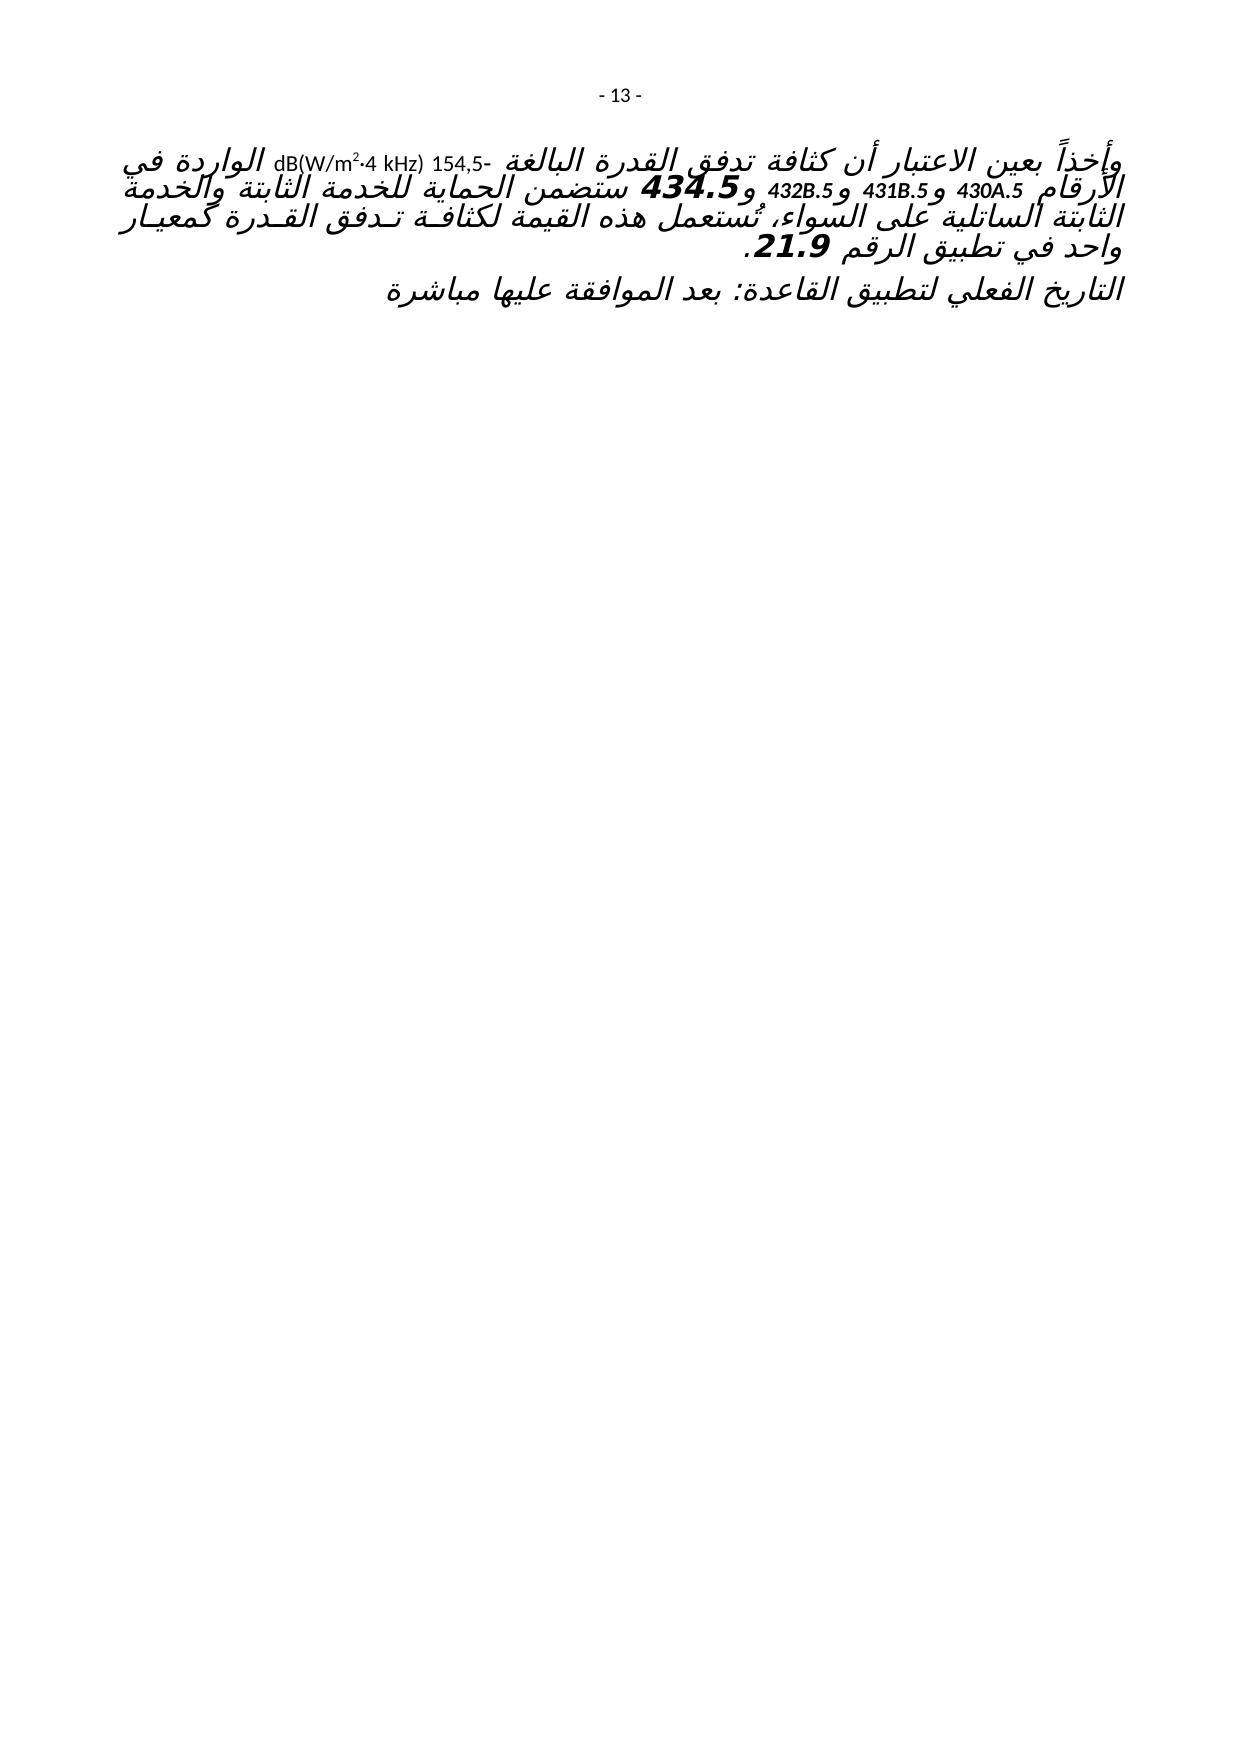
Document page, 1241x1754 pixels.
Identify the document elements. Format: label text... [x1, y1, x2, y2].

text التاريخ الفعلي لتطبيق القاعدة: بعد الموافقة عليها مباشرة [625, 277, 901, 306]
text التاريخ الفعلي لتطبيق القاعدة: بعد الموافقة عليها مباشرة [861, 277, 1122, 306]
text وأخذاً بعين الاعتبار أن كثافة تدفق القدرة البالغة dB(W/m2·4 kHz) 154,5 الواردة في الأرقام 430A.5 و431B.5 و432B.5 و434.5 ستضمن الحماية للخدمة الثابتة والخدمة الثابتة الساتلية على السواء، تُستعمل هذه القيمة لكثافة تدفق القدرة كمعيار واحد في تطبيق الرقم 21.9. [118, 148, 1122, 264]
text التاريخ الفعلي لتطبيق القاعدة: بعد الموافقة عليها مباشرة [118, 277, 502, 306]
text التاريخ الفعلي لتطبيق القاعدة: بعد الموافقة عليها مباشرة [509, 277, 662, 306]
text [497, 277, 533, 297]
